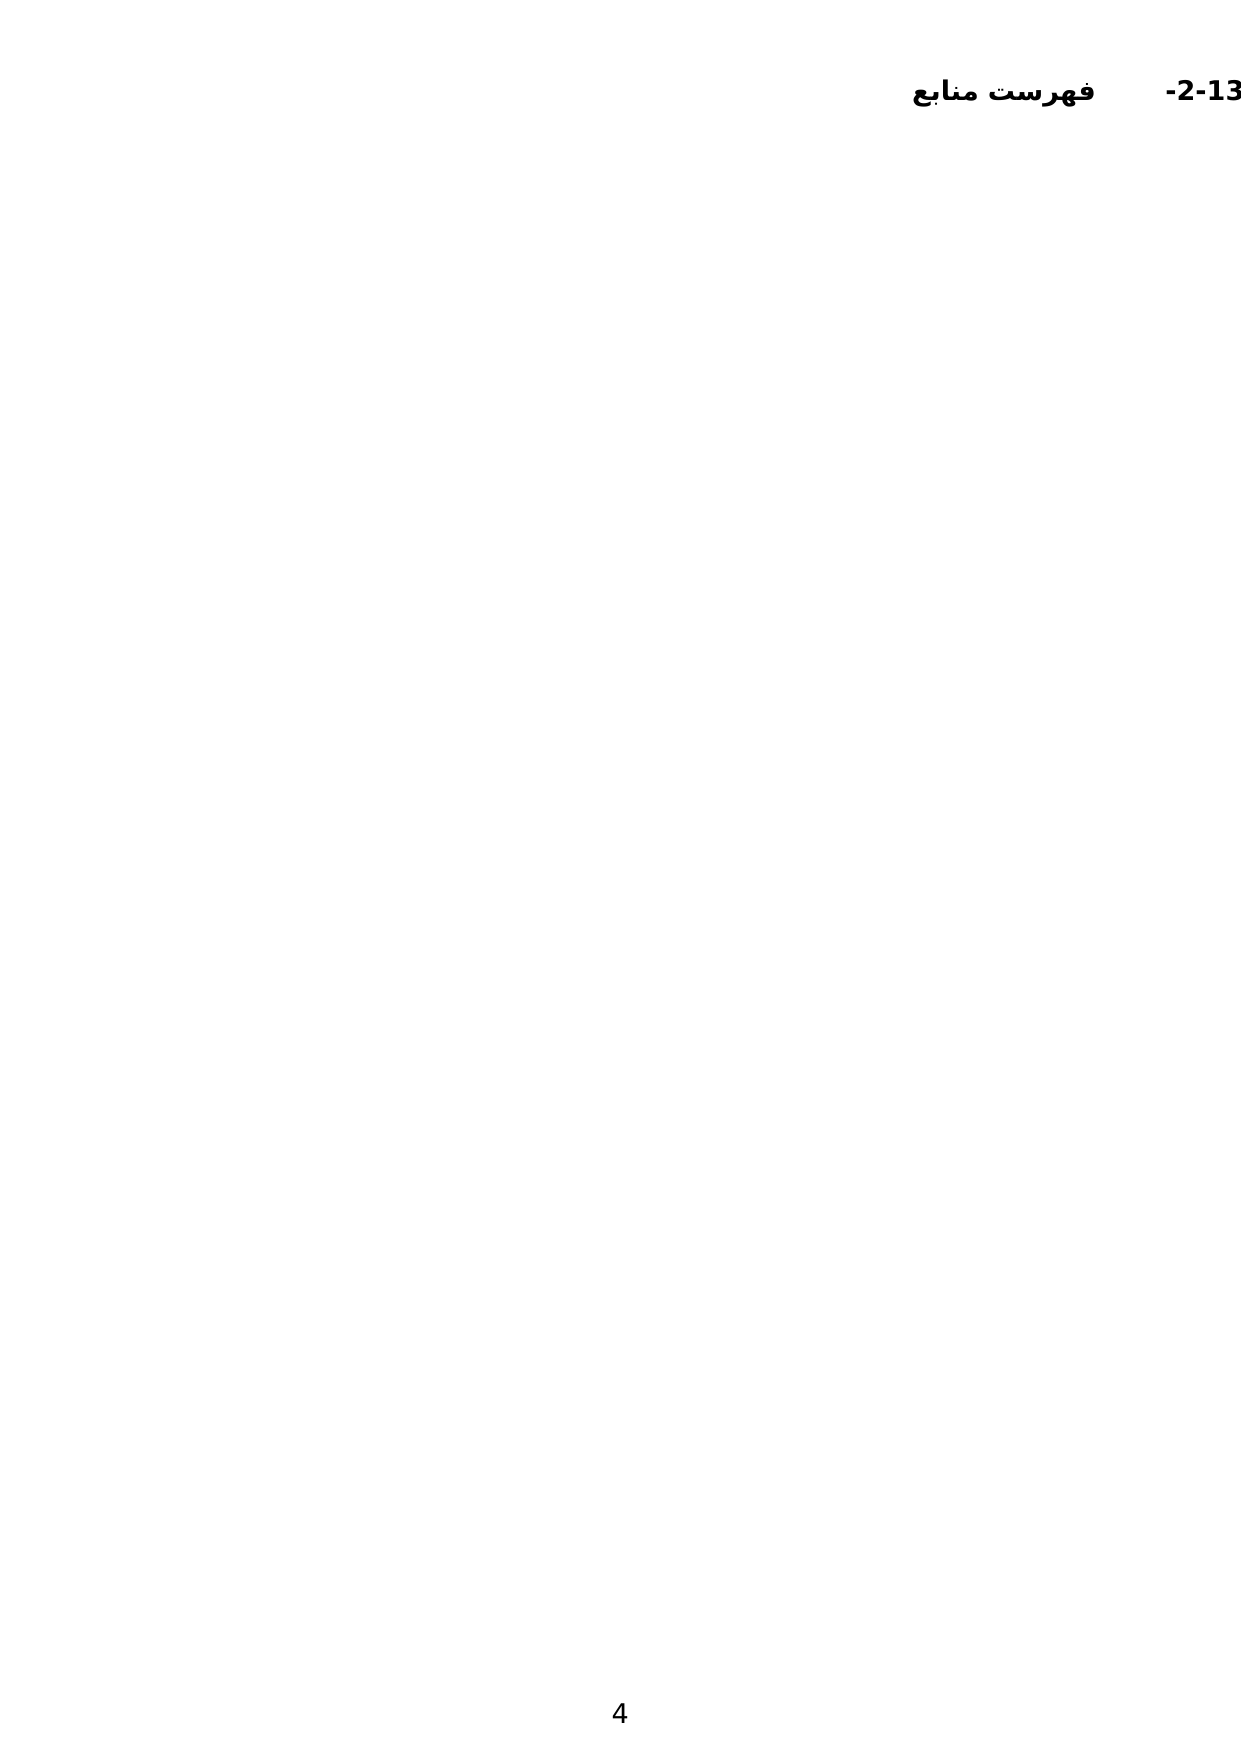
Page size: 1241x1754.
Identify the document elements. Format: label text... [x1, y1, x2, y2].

subtitle فهرست منابع [75, 75, 1165, 107]
